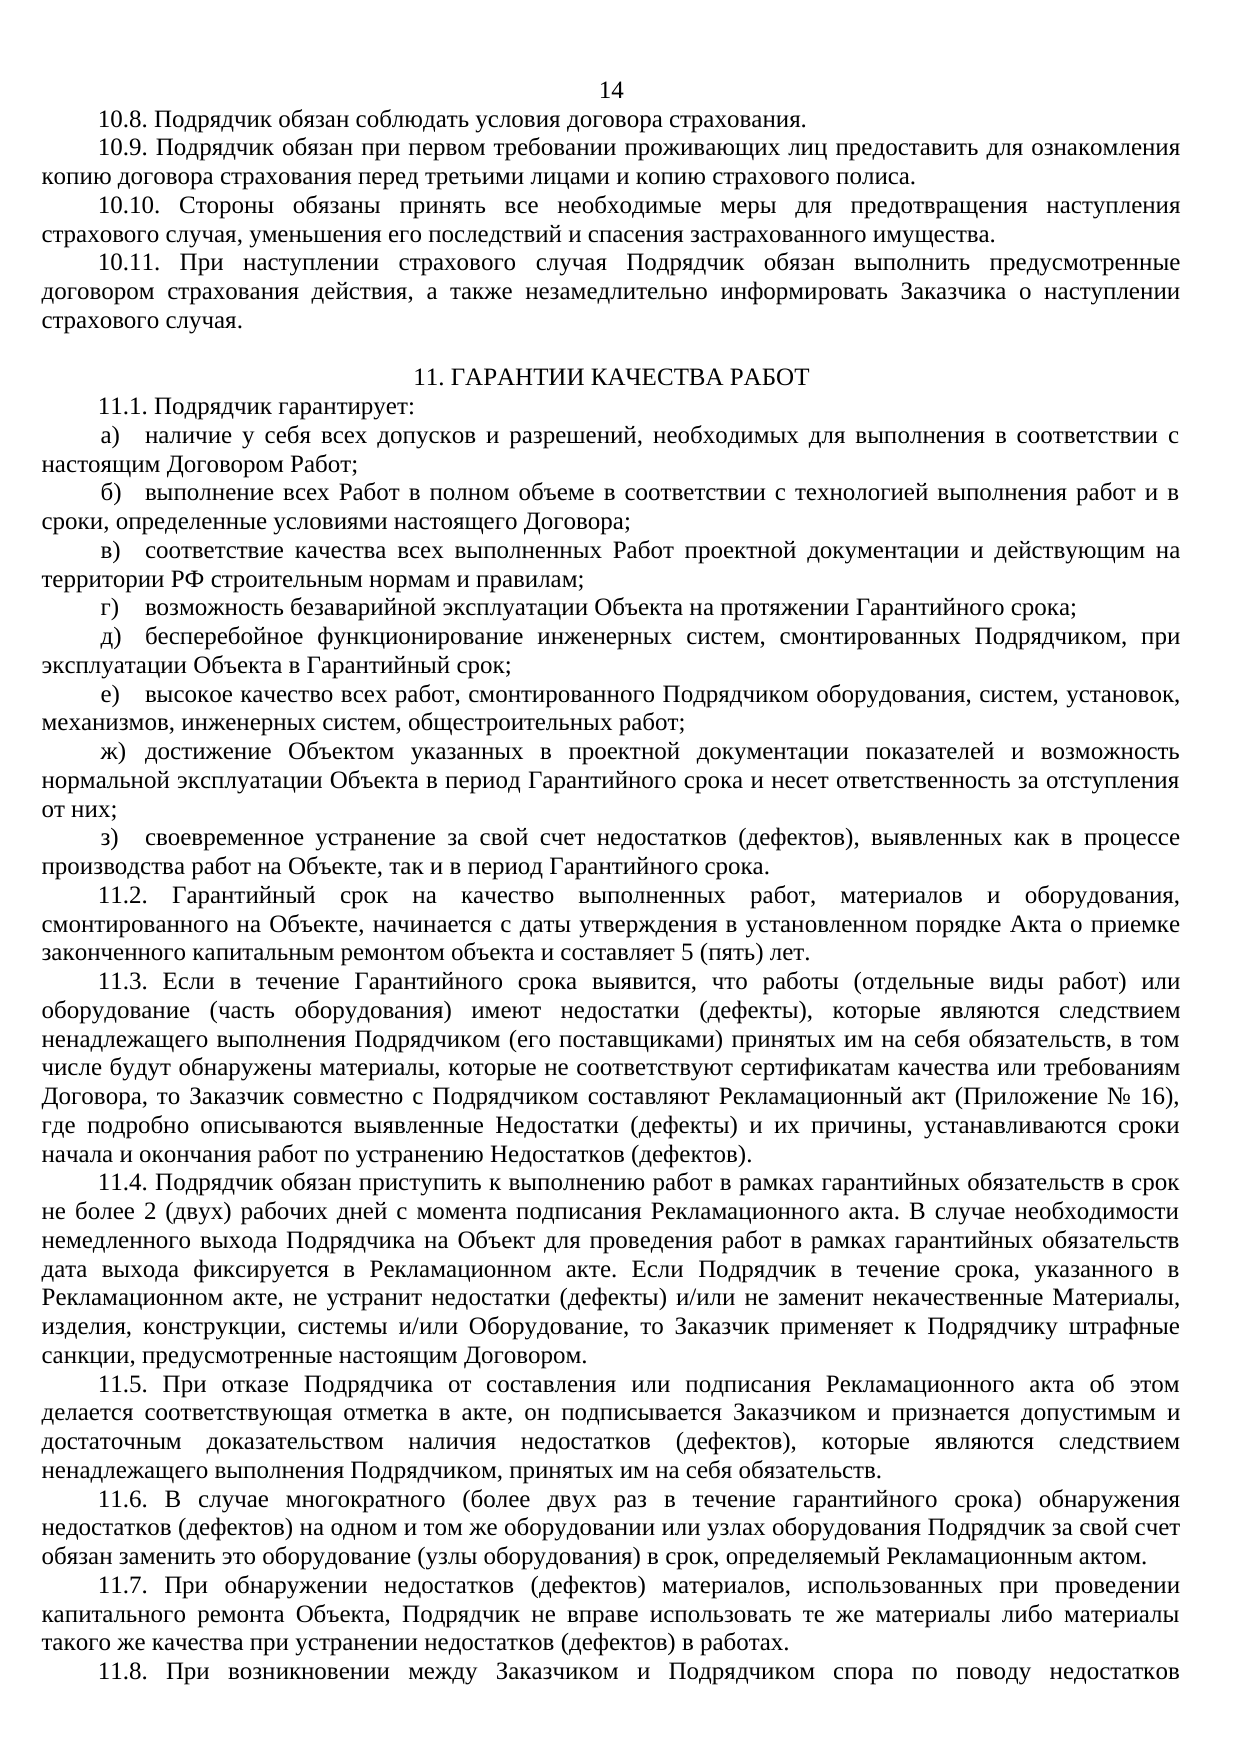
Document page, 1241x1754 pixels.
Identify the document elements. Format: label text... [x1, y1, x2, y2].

text 11.6. В случае многократного (более двух раз в течение гарантийного срока) обнаружения недостатков (дефектов) на одном и том же оборудовании или узлах оборудования Подрядчик за свой счет обязан заменить это оборудование (узлы оборудования) в срок, определяемый Рекламационным актом. [41, 1484, 1181, 1570]
list высокое качество всех работ, смонтированного Подрядчиком оборудования, систем, установок, механизмов, инженерных систем, общестроительных работ; [41, 679, 1181, 736]
text 10.8. Подрядчик обязан соблюдать условия договора страхования. [41, 104, 1181, 132]
text 11.5. При отказе Подрядчика от составления или подписания Рекламационного акта об этом делается соответствующая отметка в акте, он подписывается Заказчиком и признается допустимым и достаточным доказательством наличия недостатков (дефектов), которые являются следствием ненадлежащего выполнения Подрядчиком, принятых им на себя обязательств. [41, 1369, 1181, 1484]
text 11.7. При обнаружении недостатков (дефектов) материалов, использованных при проведении капитального ремонта Объекта, Подрядчик не вправе использовать те же материалы либо материалы такого же качества при устранении недостатков (дефектов) в работах. [41, 1570, 1181, 1656]
list возможность безаварийной эксплуатации Объекта на протяжении Гарантийного срока; [41, 592, 1181, 621]
list наличие у себя всех допусков и разрешений, необходимых для выполнения в соответствии с настоящим Договором Работ; [41, 420, 1181, 477]
list соответствие качества всех выполненных Работ проектной документации и действующим на территории РФ строительным нормам и правилам; [41, 535, 1181, 592]
text 10.11. При наступлении страхового случая Подрядчик обязан выполнить предусмотренные договором страхования действия, а также незамедлительно информировать Заказчика о наступлении страхового случая. [41, 247, 1181, 334]
list бесперебойное функционирование инженерных систем, смонтированных Подрядчиком, при эксплуатации Объекта в Гарантийный срок; [41, 621, 1181, 679]
text 11.2. Гарантийный срок на качество выполненных работ, материалов и оборудования, смонтированного на Объекте, начинается с даты утверждения в установленном порядке Акта о приемке законченного капитальным ремонтом объекта и составляет 5 (пять) лет. [41, 880, 1181, 966]
text 10.9. Подрядчик обязан при первом требовании проживающих лиц предоставить для ознакомления копию договора страхования перед третьими лицами и копию страхового полиса. [41, 132, 1181, 190]
list выполнение всех Работ в полном объеме в соответствии с технологией выполнения работ и в сроки, определенные условиями настоящего Договора; [41, 477, 1181, 535]
list своевременное устранение за свой счет недостатков (дефектов), выявленных как в процессе производства работ на Объекте, так и в период Гарантийного срока. [41, 822, 1181, 880]
text 11. ГАРАНТИИ КАЧЕСТВА РАБОТ [41, 362, 1181, 391]
list достижение Объектом указанных в проектной документации показателей и возможность нормальной эксплуатации Объекта в период Гарантийного срока и несет ответственность за отступления от них; [41, 736, 1181, 822]
text 11.1. Подрядчик гарантирует: [41, 391, 1181, 420]
text 10.10. Стороны обязаны принять все необходимые меры для предотвращения наступления страхового случая, уменьшения его последствий и спасения застрахованного имущества. [41, 190, 1181, 247]
text 11.3. Если в течение Гарантийного срока выявится, что работы (отдельные виды работ) или оборудование (часть оборудования) имеют недостатки (дефекты), которые являются следствием ненадлежащего выполнения Подрядчиком (его поставщиками) принятых им на себя обязательств, в том числе будут обнаружены материалы, которые не соответствуют сертификатам качества или требованиям Договора, то Заказчик совместно с Подрядчиком составляют Рекламационный акт (Приложение № 16), где подробно описываются выявленные Недостатки (дефекты) и их причины, устанавливаются сроки начала и окончания работ по устранению Недостатков (дефектов). [41, 966, 1181, 1167]
text 11.4. Подрядчик обязан приступить к выполнению работ в рамках гарантийных обязательств в срок не более 2 (двух) рабочих дней с момента подписания Рекламационного акта. В случае необходимости немедленного выхода Подрядчика на Объект для проведения работ в рамках гарантийных обязательств дата выхода фиксируется в Рекламационном акте. Если Подрядчик в течение срока, указанного в Рекламационном акте, не устранит недостатки (дефекты) и/или не заменит некачественные Материалы, изделия, конструкции, системы и/или Оборудование, то Заказчик применяет к Подрядчику штрафные санкции, предусмотренные настоящим Договором. [41, 1167, 1181, 1369]
